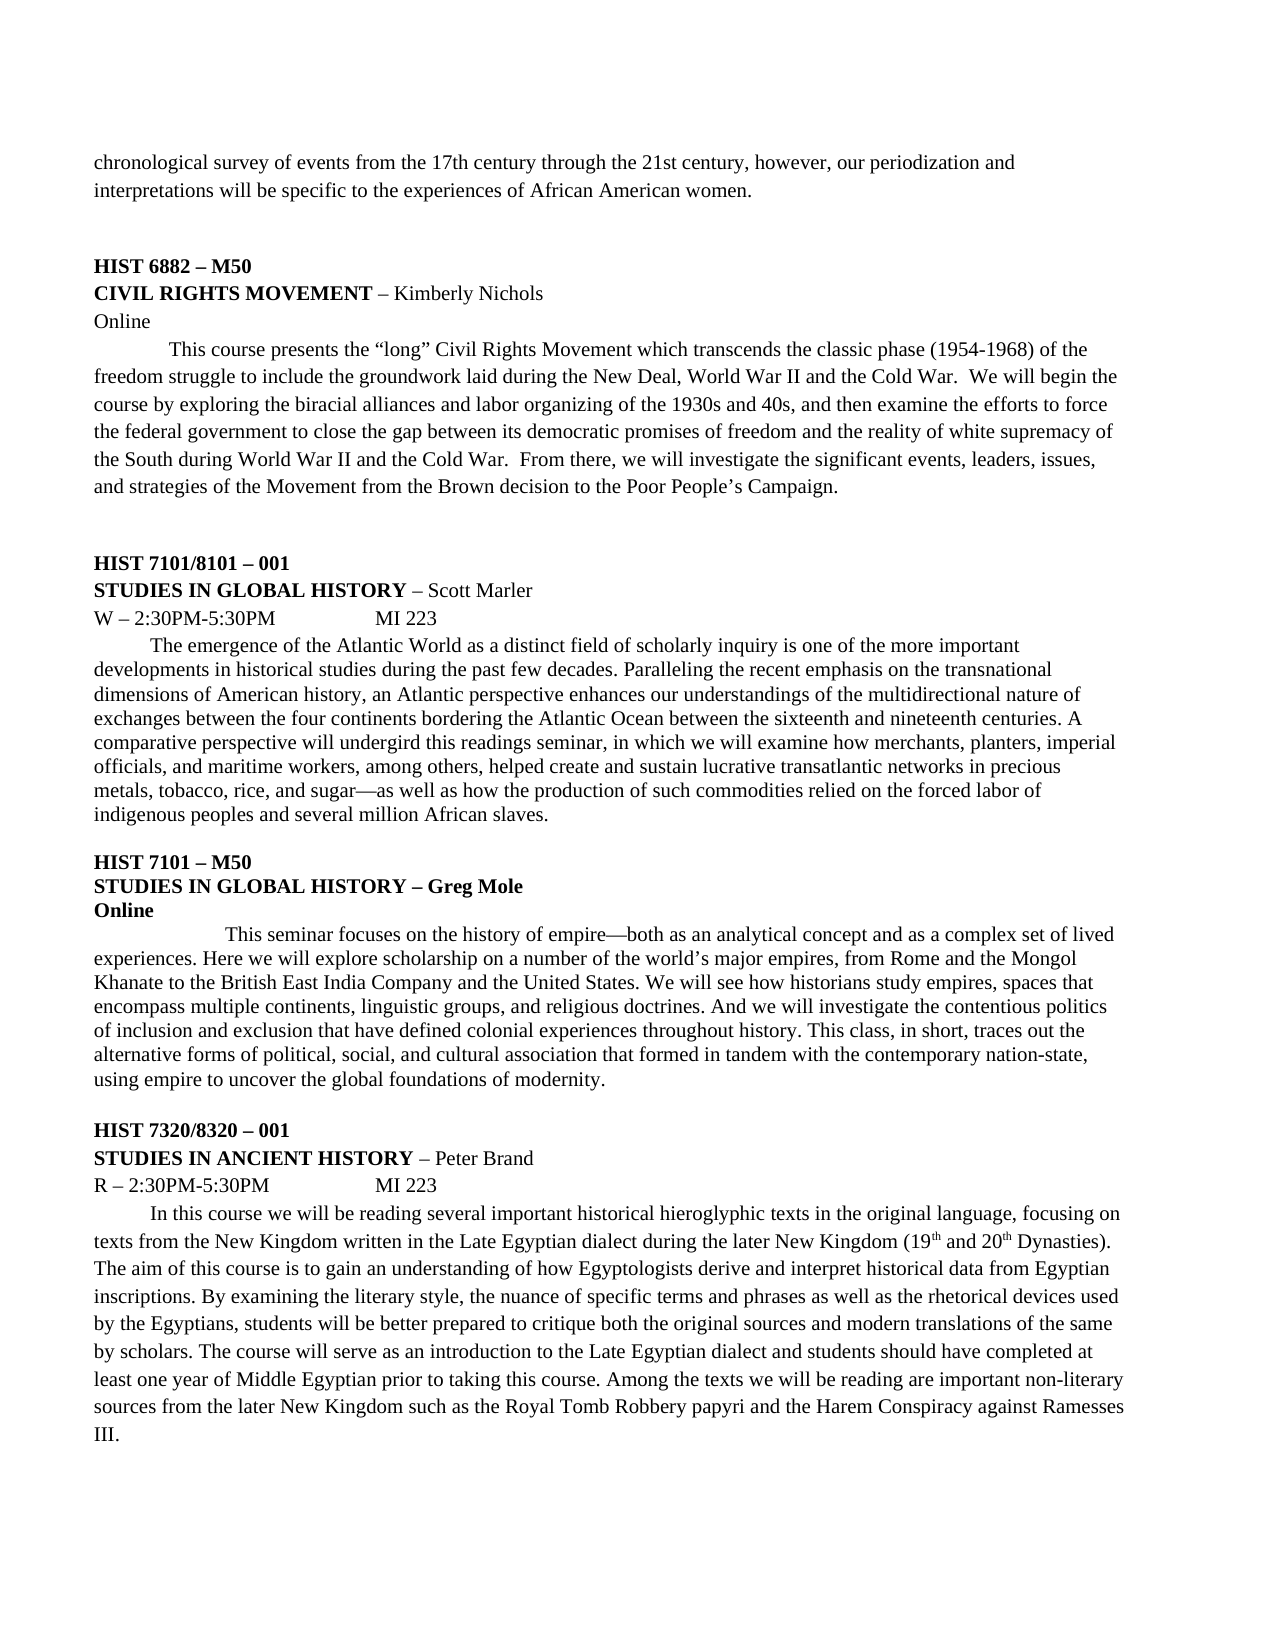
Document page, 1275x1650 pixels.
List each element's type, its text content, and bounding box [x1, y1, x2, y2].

text CIVIL RIGHTS MOVEMENT – Kimberly Nichols [94, 281, 1125, 305]
text W – 2:30PM-5:30PM MI 223 [94, 606, 1125, 630]
text In this course we will be reading several important historical hieroglyphic texts in the original language, focusing on texts from the New Kingdom written in the Late Egyptian dialect during the later New Kingdom (19th and 20th Dynasties). The aim of this course is to gain an understanding of how Egyptologists derive and interpret historical data from Egyptian inscriptions. By examining the literary style, the nuance of specific terms and phrases as well as the rhetorical devices used by the Egyptians, students will be better prepared to critique both the original sources and modern translations of the same by scholars. The course will serve as an introduction to the Late Egyptian dialect and students should have completed at least one year of Middle Egyptian prior to taking this course. Among the texts we will be reading are important non-literary sources from the later New Kingdom such as the Royal Tomb Robbery papyri and the Harem Conspiracy against Ramesses III. [94, 1201, 1125, 1446]
text HIST 7101/8101 – 001 [94, 551, 1125, 574]
text This course presents the “long” Civil Rights Movement which transcends the classic phase (1954-1968) of the freedom struggle to include the groundwork laid during the New Deal, World War II and the Cold War. We will begin the course by exploring the biracial alliances and labor organizing of the 1930s and 40s, and then examine the efforts to force the federal government to close the gap between its democratic promises of freedom and the reality of white supremacy of the South during World War II and the Cold War. From there, we will investigate the significant events, leaders, issues, and strategies of the Movement from the Brown decision to the Poor People’s Campaign. [94, 336, 1125, 498]
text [94, 150, 1125, 202]
text Online [94, 898, 1125, 922]
text This seminar focuses on the history of empire—both as an analytical concept and as a complex set of lived experiences. Here we will explore scholarship on a number of the world’s major empires, from Rome and the Mongol Khanate to the British East India Company and the United States. We will see how historians study empires, spaces that encompass multiple continents, linguistic groups, and religious doctrines. And we will investigate the contentious politics of inclusion and exclusion that have defined colonial experiences throughout history. This class, in short, traces out the alternative forms of political, social, and cultural association that formed in tandem with the contemporary nation-state, using empire to uncover the global foundations of modernity. [94, 922, 1125, 1091]
text Online [94, 309, 1125, 333]
text STUDIES IN ANCIENT HISTORY – Peter Brand [94, 1146, 1125, 1170]
text The emergence of the Atlantic World as a distinct field of scholarly inquiry is one of the more important developments in historical studies during the past few decades. Paralleling the recent emphasis on the transnational dimensions of American history, an Atlantic perspective enhances our understandings of the multidirectional nature of exchanges between the four continents bordering the Atlantic Ocean between the sixteenth and nineteenth centuries. A comparative perspective will undergird this readings seminar, in which we will examine how merchants, planters, imperial officials, and maritime workers, among others, helped create and sustain lucrative transatlantic networks in precious metals, tobacco, rice, and sugar—as well as how the production of such commodities relied on the forced labor of indigenous peoples and several million African slaves. [94, 633, 1125, 826]
text HIST 7320/8320 – 001 [94, 1118, 1125, 1142]
text R – 2:30PM-5:30PM MI 223 [94, 1173, 1125, 1197]
text HIST 6882 – M50 [94, 254, 1125, 278]
text STUDIES IN GLOBAL HISTORY – Scott Marler [94, 578, 1125, 602]
text HIST 7101 – M50 STUDIES IN GLOBAL HISTORY – Greg Mole [94, 850, 1125, 898]
